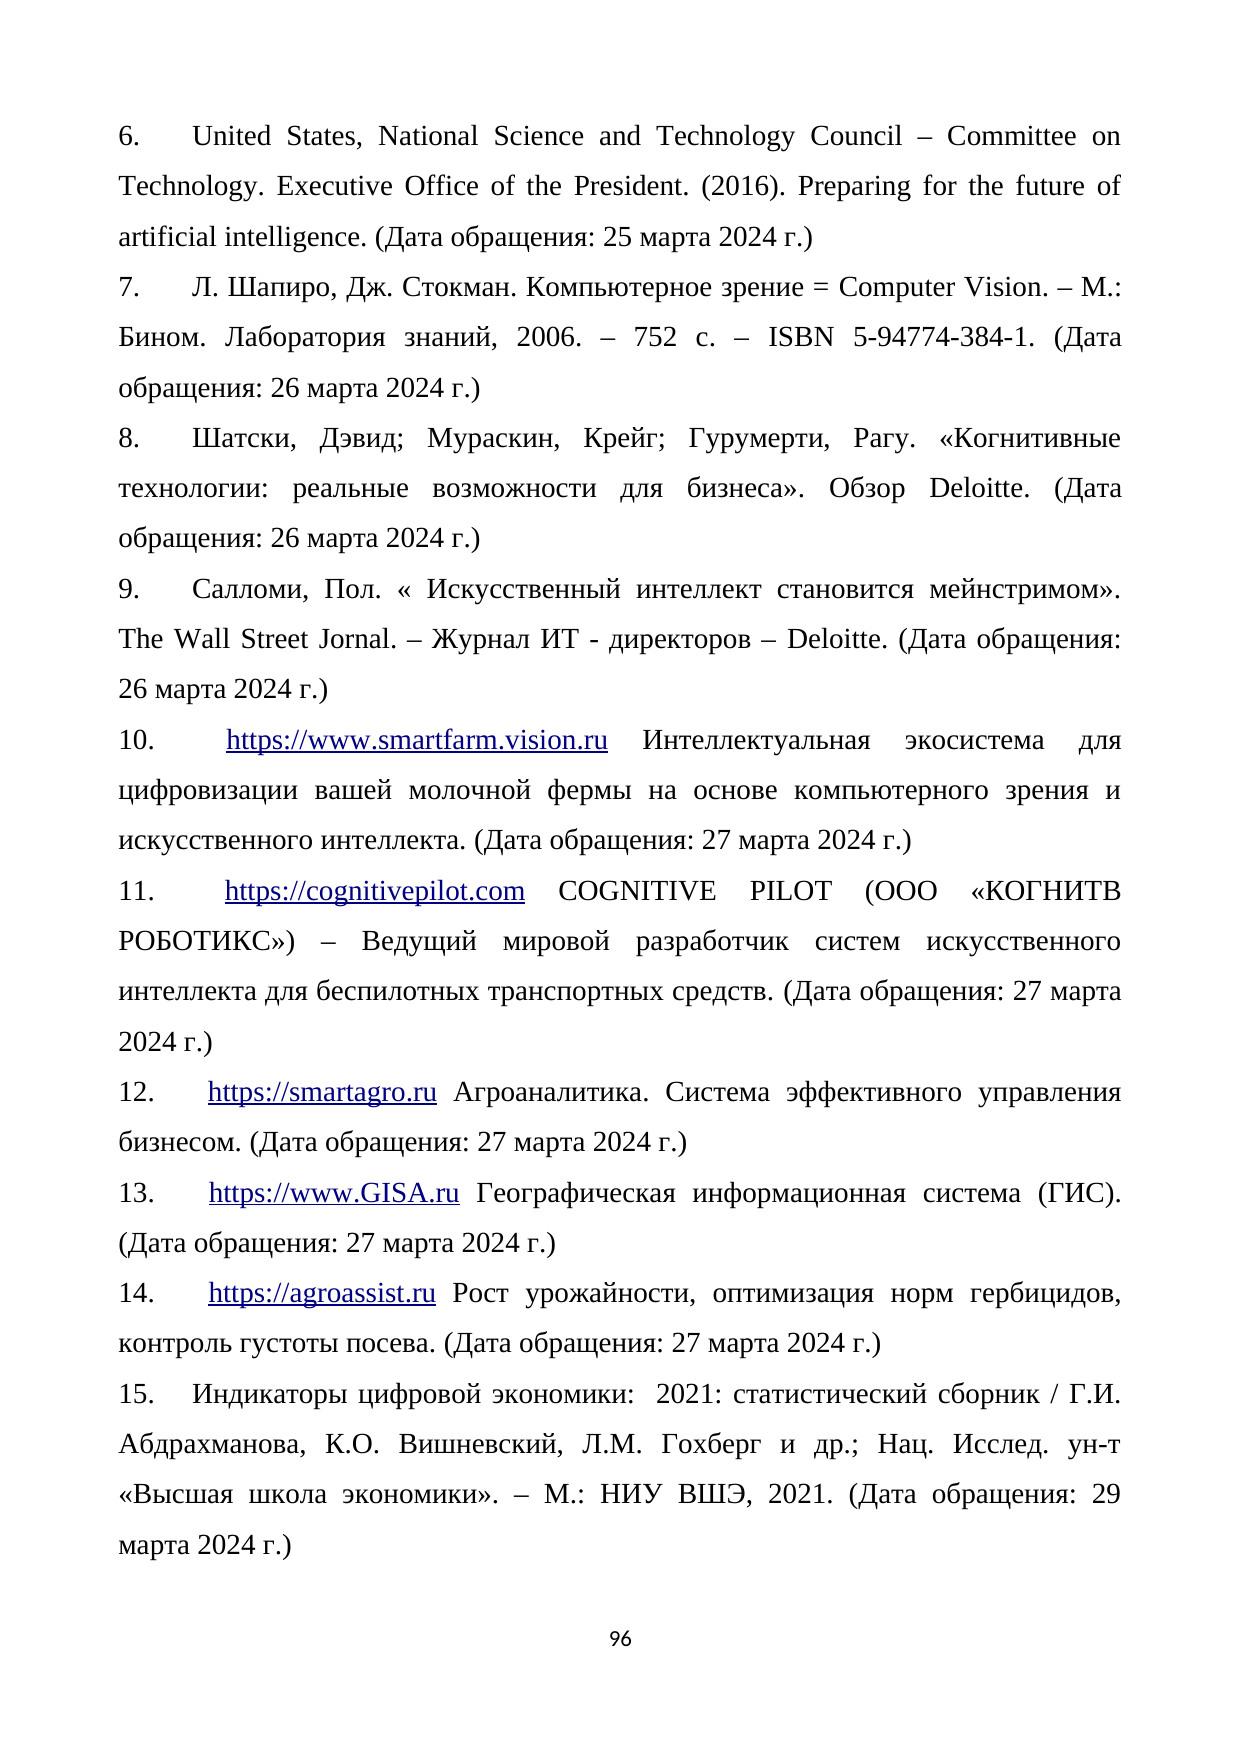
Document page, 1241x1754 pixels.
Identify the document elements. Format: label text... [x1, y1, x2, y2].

list United States, National Science and Technology Council – Committee on Technology. Executive Office of the President. (2016). Preparing for the future of artificial intelligence. (Дата обращения: 25 марта 2024 г.) [118, 118, 1122, 252]
list Шатски, Дэвид; Мураскин, Крейг; Гурумерти, Рагу. «Когнитивные технологии: реальные возможности для бизнеса». Обзор Deloitte. (Дата обращения: 26 марта 2024 г.) [118, 420, 1122, 554]
list Индикаторы цифровой экономики: 2021: статистический сборник / Г.И. Абдрахманова, К.О. Вишневский, Л.М. Гохберг и др.; Нац. Исслед. ун-т «Высшая школа экономики». – М.: НИУ ВШЭ, 2021. (Дата обращения: 29 марта 2024 г.) [118, 1376, 1122, 1560]
list https://www.smartfarm.vision.ru Интеллектуальная экосистема для цифровизации вашей молочной фермы на основе компьютерного зрения и искусственного интеллекта. (Дата обращения: 27 марта 2024 г.) [118, 722, 1122, 856]
list Салломи, Пол. « Искусственный интеллект становится мейнстримом». The Wall Street Jornal. – Журнал ИТ - директоров – Deloitte. (Дата обращения: 26 марта 2024 г.) [118, 571, 1122, 705]
list Л. Шапиро, Дж. Стокман. Компьютерное зрение = Computer Vision. – М.: Бином. Лаборатория знаний, 2006. – 752 с. – ISBN 5-94774-384-1. (Дата обращения: 26 марта 2024 г.) [118, 269, 1122, 403]
list https://www.GISA.ru Географическая информационная система (ГИС). (Дата обращения: 27 марта 2024 г.) [118, 1175, 1122, 1258]
list https://agroassist.ru Рост урожайности, оптимизация норм гербицидов, контроль густоты посева. (Дата обращения: 27 марта 2024 г.) [118, 1275, 1122, 1359]
list https://smartagro.ru Агроаналитика. Система эффективного управления бизнесом. (Дата обращения: 27 марта 2024 г.) [118, 1074, 1122, 1158]
list https://cognitivepilot.com COGNITIVE PILOT (ООО «КОГНИТВ РОБОТИКС») – Ведущий мировой разработчик систем искусственного интеллекта для беспилотных транспортных средств. (Дата обращения: 27 марта 2024 г.) [118, 873, 1122, 1057]
